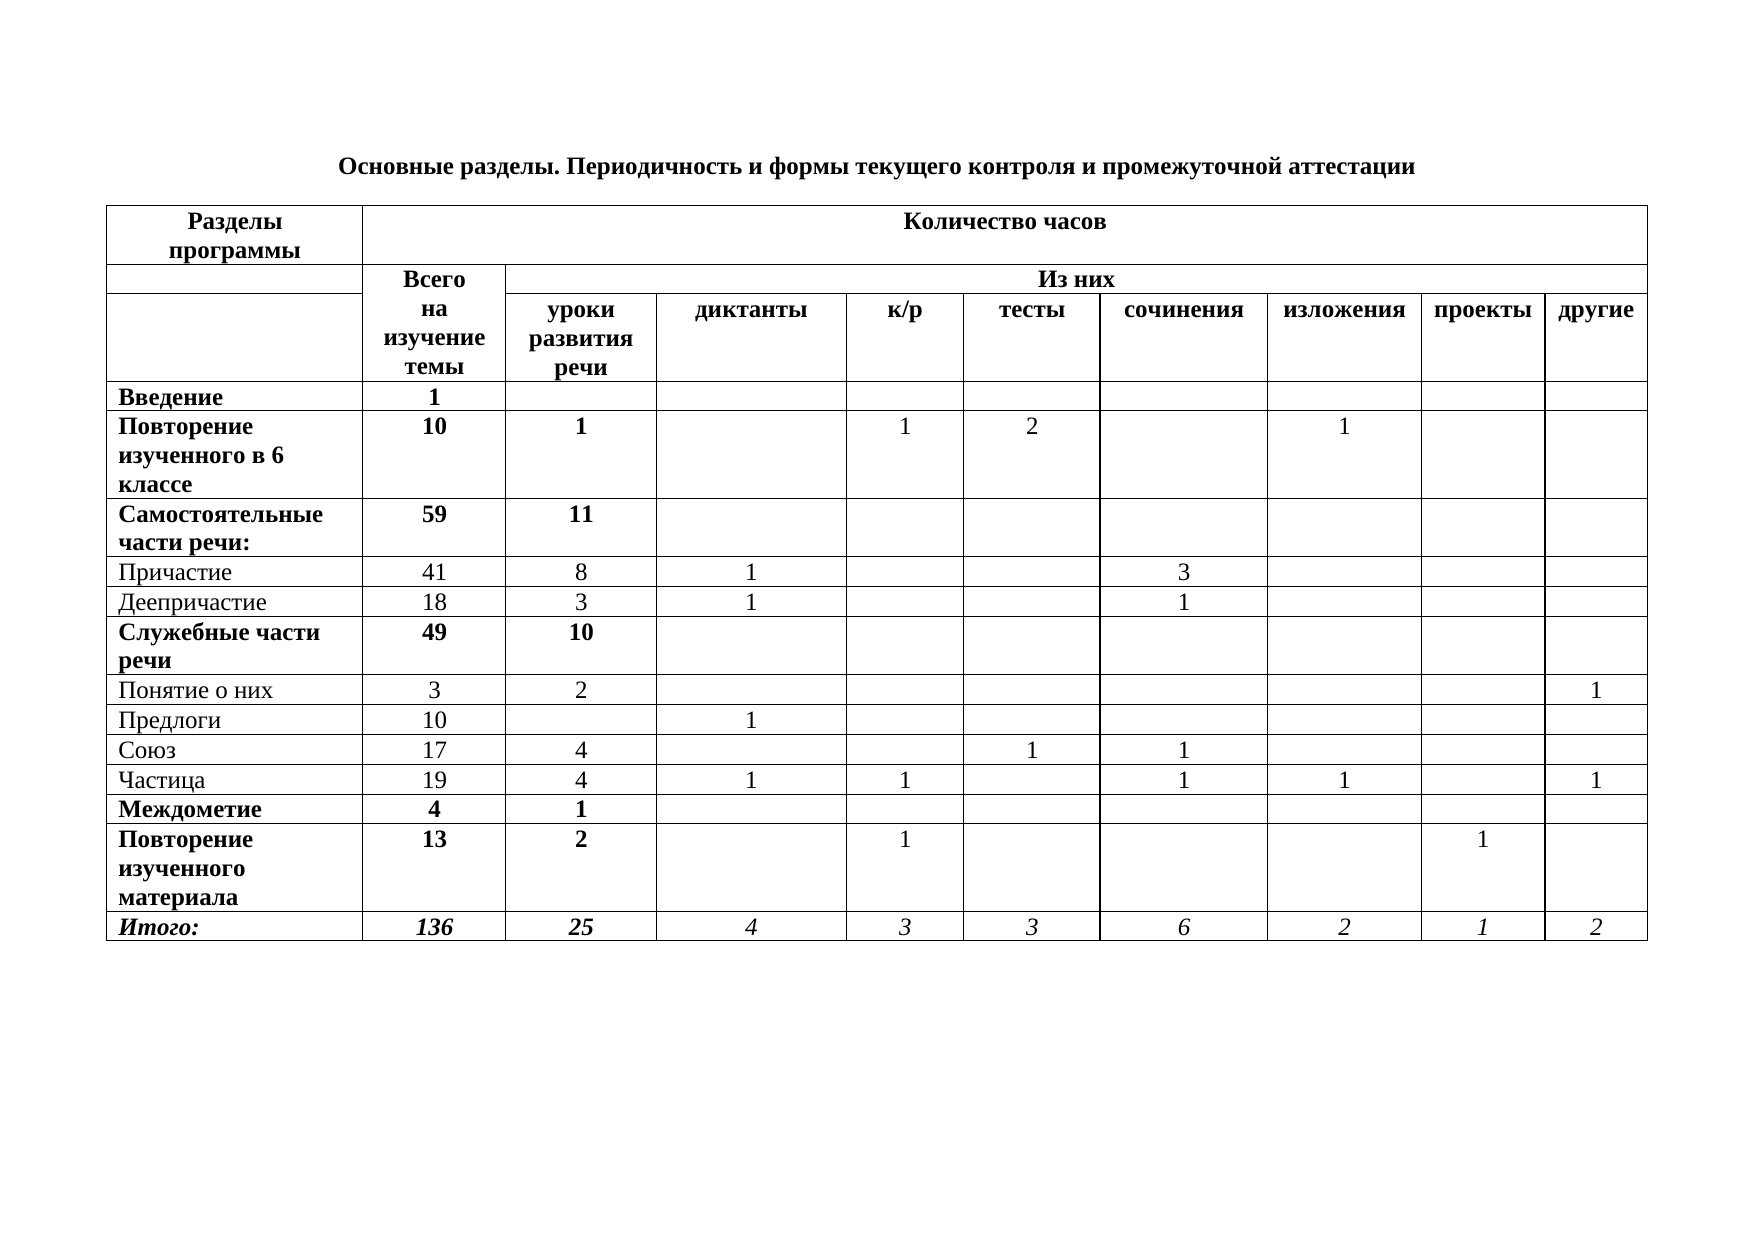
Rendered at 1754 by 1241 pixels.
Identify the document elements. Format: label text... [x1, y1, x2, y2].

table_cell Союз [107, 735, 362, 764]
table_cell [964, 382, 1099, 410]
table_cell [657, 499, 846, 556]
table_cell диктанты [657, 294, 846, 381]
table_header Разделы программы [107, 206, 362, 263]
table_cell [847, 382, 963, 410]
table_cell [1422, 382, 1544, 410]
table_cell 41 [363, 557, 505, 586]
table_cell Понятие о них [107, 675, 362, 704]
table_cell 1 [847, 824, 963, 911]
table_cell Всего на изучение темы [363, 265, 505, 381]
table_cell [1546, 382, 1647, 410]
table_cell [1422, 675, 1544, 704]
table_cell Междометие [107, 795, 362, 823]
table_cell [1268, 557, 1421, 586]
table_cell 3 [1101, 557, 1267, 586]
table_cell [964, 587, 1099, 616]
table_cell [1546, 824, 1647, 911]
table_cell [1268, 617, 1421, 674]
table_cell 3 [506, 587, 656, 616]
table_cell 1 [1268, 411, 1421, 498]
table_cell [1546, 705, 1647, 734]
table_cell 1 [1422, 912, 1544, 940]
table_cell 3 [363, 675, 505, 704]
table_cell [506, 382, 656, 410]
table_cell [964, 765, 1099, 793]
table_cell [964, 557, 1099, 586]
table_cell [1546, 411, 1647, 498]
table_cell Частица [107, 765, 362, 793]
table_cell [964, 705, 1099, 734]
table_cell [1546, 795, 1647, 823]
table_cell [1422, 617, 1544, 674]
table_cell [1268, 735, 1421, 764]
table_cell 3 [847, 912, 963, 940]
table_cell Служебные части речи [107, 617, 362, 674]
table_cell уроки развития речи [506, 294, 656, 381]
table_cell [1546, 499, 1647, 556]
table_cell [657, 795, 846, 823]
table_cell [847, 795, 963, 823]
table_cell [847, 557, 963, 586]
table_cell [1101, 795, 1267, 823]
text Основные разделы. Периодичность и формы текущего контроля и промежуточной аттестации [118, 151, 1636, 180]
table_cell [1268, 499, 1421, 556]
table_cell 1 [1422, 824, 1544, 911]
table_cell 11 [506, 499, 656, 556]
table_cell [107, 265, 362, 293]
table_cell [1268, 675, 1421, 704]
table_cell 1 [1101, 587, 1267, 616]
table_cell 10 [506, 617, 656, 674]
table_cell 49 [363, 617, 505, 674]
table_cell [506, 705, 656, 734]
table_cell [1422, 735, 1544, 764]
table_cell Предлоги [107, 705, 362, 734]
table_cell [1422, 705, 1544, 734]
table_cell [657, 617, 846, 674]
table_cell [107, 294, 362, 381]
table_cell [657, 735, 846, 764]
table_cell [964, 824, 1099, 911]
table_cell 1 [847, 765, 963, 793]
table_cell [1268, 587, 1421, 616]
table_cell сочинения [1101, 294, 1267, 381]
table_cell [964, 499, 1099, 556]
table_cell 2 [506, 675, 656, 704]
table_cell 1 [1268, 765, 1421, 793]
table_cell проекты [1422, 294, 1544, 381]
table_cell [847, 617, 963, 674]
table_cell 4 [363, 795, 505, 823]
table_cell [1268, 824, 1421, 911]
table_cell 4 [506, 765, 656, 793]
table_cell изложения [1268, 294, 1421, 381]
table_cell 2 [506, 824, 656, 911]
table_cell 59 [363, 499, 505, 556]
table_cell [847, 735, 963, 764]
table_cell [1101, 824, 1267, 911]
table_cell 1 [657, 765, 846, 793]
table_cell 8 [506, 557, 656, 586]
table_cell [657, 675, 846, 704]
table_cell 18 [363, 587, 505, 616]
table_cell Причастие [107, 557, 362, 586]
table_cell [1546, 557, 1647, 586]
table_cell [1101, 675, 1267, 704]
table_cell 2 [964, 411, 1099, 498]
table_cell [1422, 557, 1544, 586]
table_cell 1 [657, 587, 846, 616]
table_cell [1268, 705, 1421, 734]
table_cell 1 [657, 705, 846, 734]
table_cell 13 [363, 824, 505, 911]
table_cell [1101, 382, 1267, 410]
table_cell [847, 499, 963, 556]
table_cell 136 [363, 912, 505, 940]
table_cell [657, 411, 846, 498]
table_cell другие [1546, 294, 1647, 381]
table_cell 1 [1101, 735, 1267, 764]
table_cell 4 [506, 735, 656, 764]
table_cell Введение [107, 382, 362, 410]
table_cell Из них [506, 265, 1647, 293]
table_cell 6 [1101, 912, 1267, 940]
table_cell [847, 675, 963, 704]
table_cell 1 [1546, 765, 1647, 793]
table_cell [1101, 617, 1267, 674]
table_cell [1422, 411, 1544, 498]
table_cell к/р [847, 294, 963, 381]
table_cell [1422, 765, 1544, 793]
table_cell Итого: [107, 912, 362, 940]
table_cell 1 [1101, 765, 1267, 793]
table_cell 10 [363, 411, 505, 498]
table_cell 10 [363, 705, 505, 734]
table_cell 2 [1268, 912, 1421, 940]
table_cell Повторение изученного в 6 классе [107, 411, 362, 498]
table_cell [847, 705, 963, 734]
table_cell Самостоятельные части речи: [107, 499, 362, 556]
table_cell 1 [506, 411, 656, 498]
table_cell [657, 824, 846, 911]
table_cell 3 [964, 912, 1099, 940]
table_cell 1 [363, 382, 505, 410]
table_cell [657, 382, 846, 410]
table_cell [1546, 735, 1647, 764]
table_cell 25 [506, 912, 656, 940]
table_cell 4 [657, 912, 846, 940]
table_cell [847, 587, 963, 616]
table_cell 17 [363, 735, 505, 764]
table_cell [1268, 795, 1421, 823]
table_cell 1 [1546, 675, 1647, 704]
table_cell [964, 675, 1099, 704]
table_cell 1 [847, 411, 963, 498]
table_cell [1101, 499, 1267, 556]
table_cell 1 [657, 557, 846, 586]
table_cell [964, 617, 1099, 674]
table_cell [1422, 795, 1544, 823]
table_cell Повторение изученного материала [107, 824, 362, 911]
table_cell 2 [1546, 912, 1647, 940]
table_cell тесты [964, 294, 1099, 381]
table_cell [1101, 705, 1267, 734]
table_cell [1422, 499, 1544, 556]
table_cell 1 [506, 795, 656, 823]
table_cell [1546, 587, 1647, 616]
table_cell [1422, 587, 1544, 616]
table_cell [1546, 617, 1647, 674]
table_cell [1101, 411, 1267, 498]
table_cell Деепричастие [107, 587, 362, 616]
table_cell [1268, 382, 1421, 410]
table_header Количество часов [363, 206, 1647, 263]
table_cell 19 [363, 765, 505, 793]
table_cell 1 [964, 735, 1099, 764]
table_cell [964, 795, 1099, 823]
